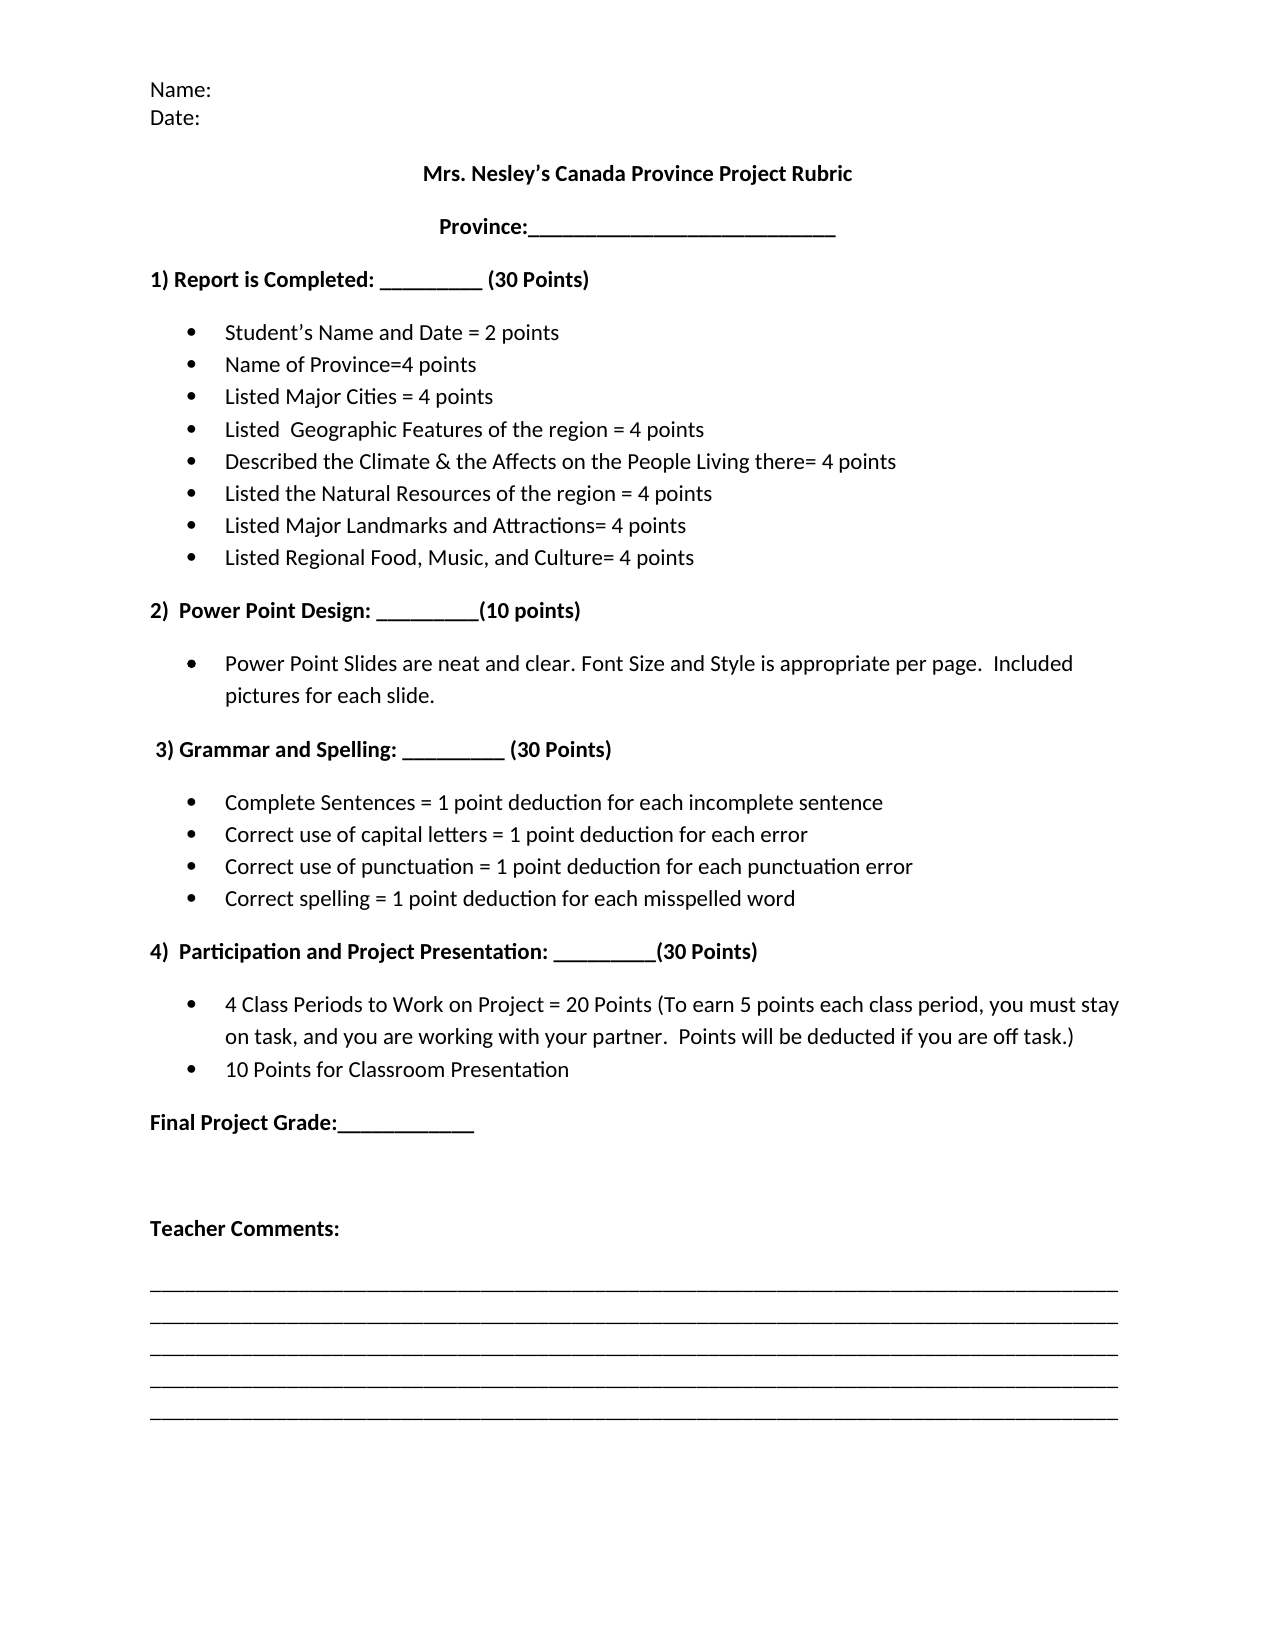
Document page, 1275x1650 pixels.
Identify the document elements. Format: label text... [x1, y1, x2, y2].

list Described the Climate & the Affects on the People Living there= 4 points [187, 447, 1125, 475]
list Name of Province=4 points [187, 350, 1125, 378]
list 4 Class Periods to Work on Project = 20 Points (To earn 5 points each class period, you must stay on task, and you are working with your partner. Points will be deducted if you are off task.) [187, 990, 1125, 1051]
list Listed Major Cities = 4 points [187, 382, 1125, 411]
list Listed the Natural Resources of the region = 4 points [187, 479, 1125, 507]
list Complete Sentences = 1 point deduction for each incomplete sentence [187, 788, 1125, 816]
text _________________________________________________________________________________________________________________________________________________________________________________________________________________________________________________________________________________________________________________________________________________________________________________________________________________________________________ [150, 1267, 1125, 1423]
list Listed Major Landmarks and Attractions= 4 points [187, 511, 1125, 539]
text 3) Grammar and Spelling: _________ (30 Points) [150, 735, 1125, 763]
text 2) Power Point Design: _________(10 points) [150, 596, 1125, 624]
text 1) Report is Completed: _________ (30 Points) [150, 265, 1125, 293]
text Mrs. Nesley’s Canada Province Project Rubric [150, 159, 1125, 187]
list Student’s Name and Date = 2 points [187, 318, 1125, 346]
text 4) Participation and Project Presentation: _________(30 Points) [150, 937, 1125, 965]
text Final Project Grade:____________ [150, 1108, 1125, 1136]
list Correct spelling = 1 point deduction for each misspelled word [187, 884, 1125, 912]
list Power Point Slides are neat and clear. Font Size and Style is appropriate per page. Included pictures for each slide. [187, 649, 1125, 710]
list Correct use of capital letters = 1 point deduction for each error [187, 820, 1125, 848]
text Teacher Comments: [150, 1214, 1125, 1242]
text Province:___________________________ [150, 212, 1125, 240]
list 10 Points for Classroom Presentation [187, 1055, 1125, 1083]
list Listed Geographic Features of the region = 4 points [187, 415, 1125, 443]
list Listed Regional Food, Music, and Culture= 4 points [187, 543, 1125, 571]
list Correct use of punctuation = 1 point deduction for each punctuation error [187, 852, 1125, 880]
